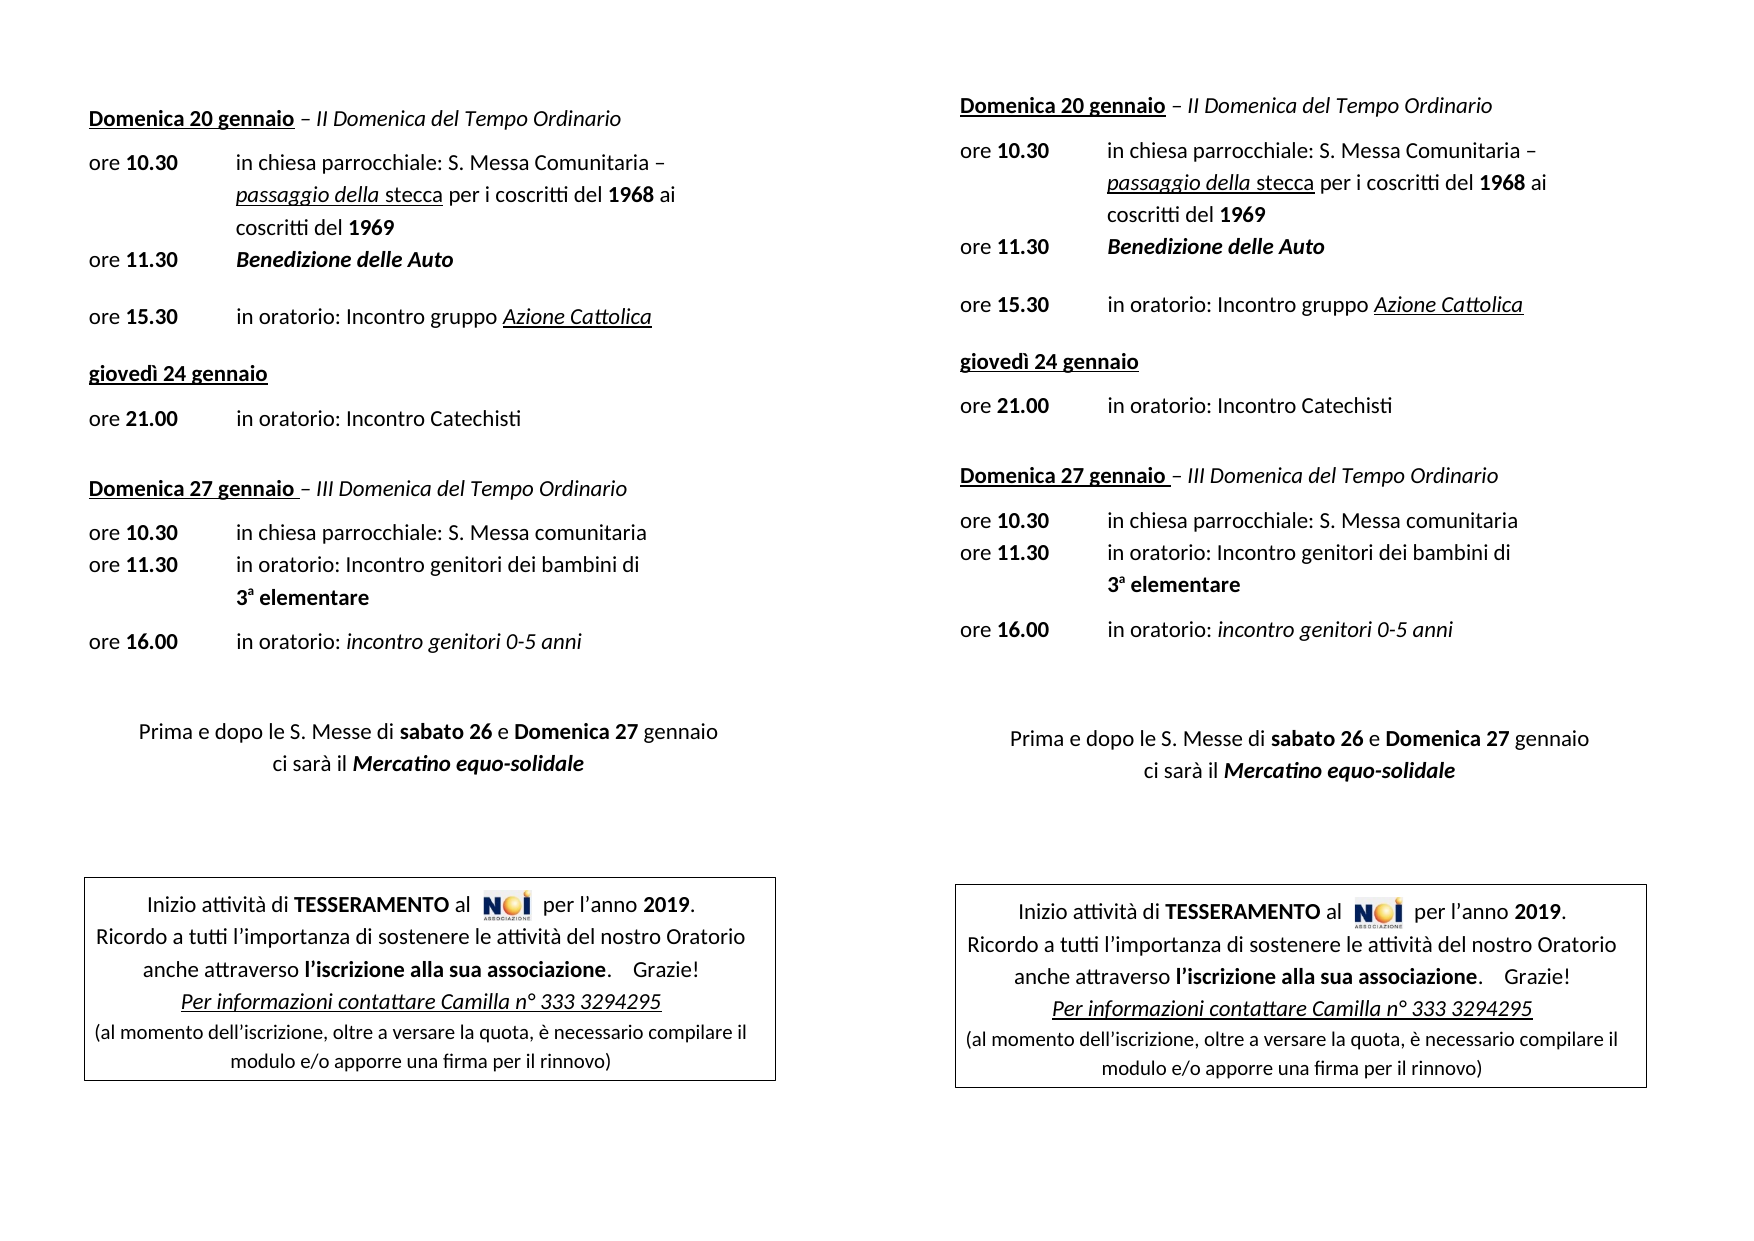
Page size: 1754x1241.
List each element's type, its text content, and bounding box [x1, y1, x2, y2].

text (al momento dell’iscrizione, oltre a versare la quota, è necessario compilare il modulo e/o apporre una firma per il rinnovo) [89, 1019, 753, 1074]
text (al momento dell’iscrizione, oltre a versare la quota, è necessario compilare il modulo e/o apporre una firma per il rinnovo) [960, 1026, 1625, 1081]
text giovedì 24 gennaio [89, 359, 735, 387]
text ci sarà il Mercatino equo-solidale [960, 756, 1639, 784]
text ore 16.00 in oratorio: incontro genitori 0-5 anni [960, 615, 1606, 643]
text ore 15.30 in oratorio: Incontro gruppo Azione Cattolica [89, 302, 735, 330]
text ore 10.30 in chiesa parrocchiale: S. Messa comunitaria [89, 518, 735, 546]
text ore 10.30 in chiesa parrocchiale: S. Messa Comunitaria – passaggio della stecca per i coscritti del 1968 ai coscritti del 1969 [89, 148, 735, 241]
text ore 11.30 in oratorio: Incontro genitori dei bambini di [89, 551, 735, 579]
text ore 11.30 Benedizione delle Auto [960, 232, 1606, 261]
text Domenica 20 gennaio – II Domenica del Tempo Ordinario [960, 91, 1606, 119]
text ore 10.30 in chiesa parrocchiale: S. Messa comunitaria [960, 506, 1606, 534]
text Domenica 27 gennaio – III Domenica del Tempo Ordinario [960, 461, 1606, 489]
text Ricordo a tutti l’importanza di sostenere le attività del nostro Oratorio anche attraverso l’iscrizione alla sua associazione. Grazie! [89, 922, 753, 983]
picture [483, 890, 532, 921]
text Per informazioni contattare Camilla n° 333 3294295 [89, 987, 753, 1015]
text ore 15.30 in oratorio: Incontro gruppo Azione Cattolica [960, 290, 1606, 318]
text Inizio attività di TESSERAMENTO al per l’anno 2019. [960, 897, 1354, 926]
text Ricordo a tutti l’importanza di sostenere le attività del nostro Oratorio anche attraverso l’iscrizione alla sua associazione. Grazie! [960, 930, 1625, 990]
text Inizio attività di TESSERAMENTO al per l’anno 2019. [1404, 897, 1625, 926]
text ore 21.00 in oratorio: Incontro Catechisti [89, 404, 735, 432]
text 3a elementare [236, 583, 735, 611]
text Inizio attività di TESSERAMENTO al per l’anno 2019. [532, 890, 753, 918]
text ore 21.00 in oratorio: Incontro Catechisti [960, 392, 1606, 419]
text ore 11.30 Benedizione delle Auto [89, 245, 735, 273]
text Prima e dopo le S. Messe di sabato 26 e Domenica 27 gennaio [960, 724, 1639, 752]
text ci sarà il Mercatino equo-solidale [89, 749, 768, 777]
text Per informazioni contattare Camilla n° 333 3294295 [960, 994, 1625, 1022]
text ore 10.30 in chiesa parrocchiale: S. Messa Comunitaria – passaggio della stecca per i coscritti del 1968 ai coscritti del 1969 [960, 136, 1606, 228]
picture [1354, 897, 1404, 929]
text Inizio attività di TESSERAMENTO al per l’anno 2019. [89, 890, 483, 918]
text ore 11.30 in oratorio: Incontro genitori dei bambini di [960, 538, 1606, 566]
text Domenica 27 gennaio – III Domenica del Tempo Ordinario [89, 474, 735, 502]
text 3a elementare [1107, 570, 1606, 598]
text giovedì 24 gennaio [960, 347, 1606, 375]
text Prima e dopo le S. Messe di sabato 26 e Domenica 27 gennaio [89, 717, 768, 745]
text Domenica 20 gennaio – II Domenica del Tempo Ordinario [89, 104, 735, 132]
text ore 16.00 in oratorio: incontro genitori 0-5 anni [89, 627, 735, 656]
